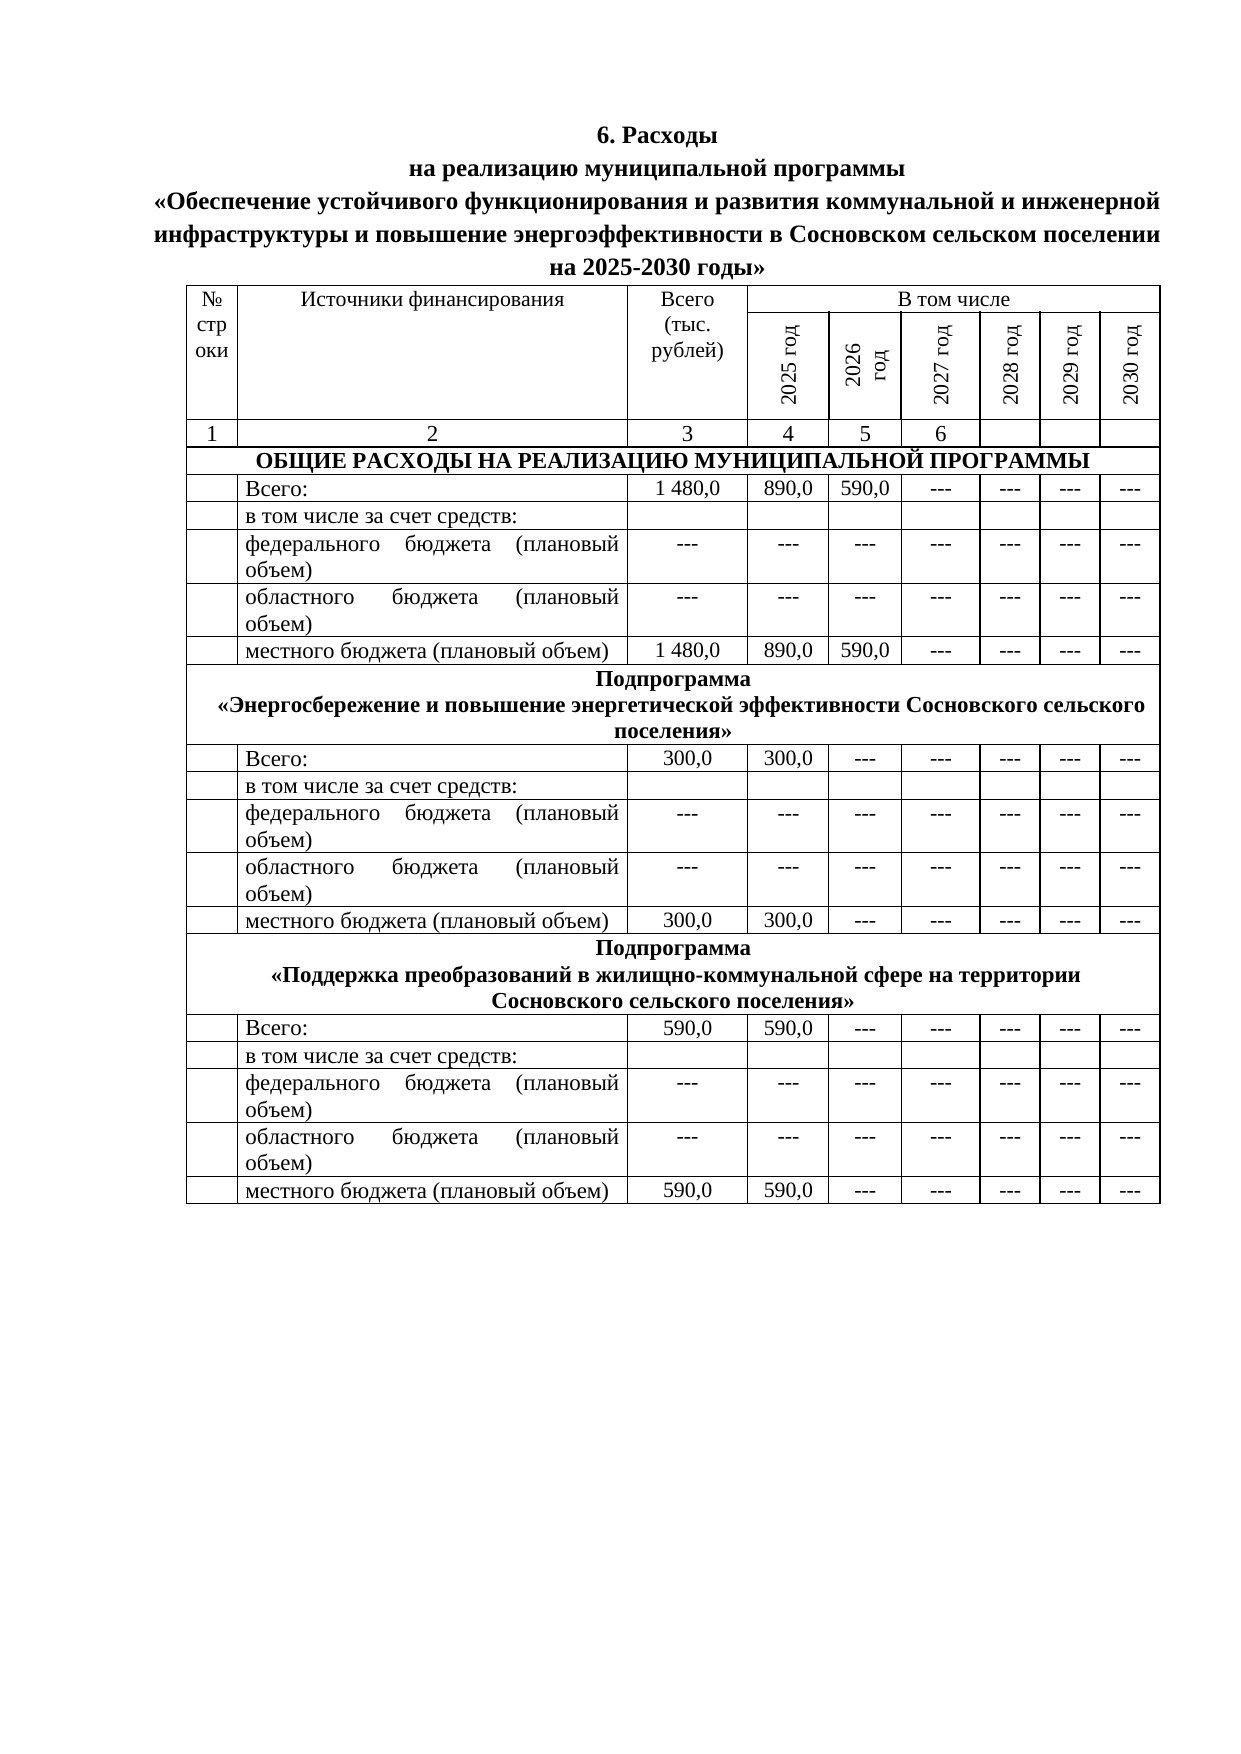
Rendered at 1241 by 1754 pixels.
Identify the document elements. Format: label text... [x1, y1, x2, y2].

table_cell --- [1101, 1177, 1159, 1203]
table_cell --- [1101, 907, 1159, 933]
table_cell [902, 502, 979, 529]
table_cell местного бюджета (плановый объем) [238, 907, 627, 933]
text «Обеспечение устойчивого функционирования и развития коммунальной и инженерной инфраструктуры и повышение энергоэффективности в Сосновском сельском поселении на 2025-2030 годы» [148, 186, 1167, 281]
table_cell --- [1041, 1015, 1099, 1041]
table_cell --- [902, 1123, 979, 1176]
table_cell --- [628, 584, 747, 636]
table_cell [187, 1177, 237, 1203]
table_cell [1101, 772, 1159, 798]
table_cell [902, 1042, 979, 1068]
table_cell 2026 год [830, 313, 900, 418]
table_cell 300,0 [628, 907, 747, 933]
table_cell [829, 772, 901, 798]
table_cell [187, 907, 237, 933]
table_cell --- [1101, 1123, 1159, 1176]
table_cell --- [829, 1123, 901, 1176]
table_cell 3 [628, 420, 747, 446]
table_cell [187, 772, 237, 798]
table_cell Всего: [238, 745, 627, 771]
table_cell 590,0 [829, 475, 901, 501]
table_cell 4 [748, 420, 828, 446]
table_cell --- [902, 907, 979, 933]
table_cell --- [628, 1123, 747, 1176]
table_cell [748, 502, 828, 529]
table_cell --- [981, 1177, 1039, 1203]
table_cell [829, 1042, 901, 1068]
table_cell 1 [187, 420, 237, 446]
table_cell [1041, 1042, 1099, 1068]
table_cell --- [748, 530, 828, 582]
table_cell --- [829, 745, 901, 771]
table_cell --- [1101, 475, 1159, 501]
table_cell --- [902, 584, 979, 636]
table_cell [187, 853, 237, 906]
table_cell Подпрограмма «Энергосбережение и повышение энергетической эффективности Сосновского сельского поселения» [187, 665, 1159, 744]
table_cell --- [902, 475, 979, 501]
table_cell [1101, 1042, 1159, 1068]
table_cell --- [829, 853, 901, 906]
table_cell 2027 год [902, 313, 979, 418]
table_cell --- [1041, 745, 1099, 771]
table_cell --- [902, 1015, 979, 1041]
table_cell 300,0 [748, 745, 828, 771]
table_cell в том числе за счет средств: [238, 1042, 627, 1068]
table_cell --- [829, 907, 901, 933]
table_cell --- [829, 1177, 901, 1203]
table_cell --- [748, 1123, 828, 1176]
table_cell ОБЩИЕ РАСХОДЫ НА РЕАЛИЗАЦИЮ МУНИЦИПАЛЬНОЙ ПРОГРАММЫ [187, 448, 1159, 474]
table_cell федерального бюджета (плановый объем) [238, 800, 627, 852]
table_cell --- [748, 853, 828, 906]
table_cell --- [1041, 1069, 1099, 1122]
table_cell [1101, 502, 1159, 529]
table_cell --- [1041, 1123, 1099, 1176]
table_cell --- [902, 1069, 979, 1122]
table_cell --- [981, 1123, 1039, 1176]
table_cell --- [829, 1015, 901, 1041]
table_cell --- [902, 1177, 979, 1203]
table_cell --- [1041, 475, 1099, 501]
table_cell 890,0 [748, 637, 828, 663]
table_cell --- [981, 584, 1039, 636]
table_cell 590,0 [829, 637, 901, 663]
table_cell [748, 1042, 828, 1068]
table_cell 5 [829, 420, 901, 446]
table_cell --- [748, 1069, 828, 1122]
table_cell Всего: [238, 1015, 627, 1041]
table_cell [1041, 420, 1099, 446]
text на реализацию муниципальной программы [148, 153, 1167, 182]
table_cell [981, 502, 1039, 529]
table_cell --- [1101, 530, 1159, 582]
table_cell 1 480,0 [628, 637, 747, 663]
table_cell --- [981, 1015, 1039, 1041]
table_cell [187, 530, 237, 582]
table_cell 590,0 [748, 1015, 828, 1041]
table_cell Всего: [238, 475, 627, 501]
table_cell --- [1041, 584, 1099, 636]
table_cell 2030 год [1101, 313, 1159, 418]
table_cell федерального бюджета (плановый объем) [238, 1069, 627, 1122]
table_cell --- [1041, 907, 1099, 933]
table_cell --- [1101, 853, 1159, 906]
table_cell [1041, 772, 1099, 798]
table_cell --- [1101, 584, 1159, 636]
table_cell областного бюджета (плановый объем) [238, 1123, 627, 1176]
table_cell областного бюджета (плановый объем) [238, 584, 627, 636]
table_cell --- [829, 1069, 901, 1122]
table_cell --- [748, 800, 828, 852]
table_cell областного бюджета (плановый объем) [238, 853, 627, 906]
table_cell 890,0 [748, 475, 828, 501]
table_cell [187, 1015, 237, 1041]
table_cell 2028 год [981, 313, 1039, 418]
table_cell --- [829, 800, 901, 852]
table_cell [1041, 502, 1099, 529]
table_cell в том числе за счет средств: [238, 502, 627, 529]
table_cell --- [628, 853, 747, 906]
table_cell --- [829, 584, 901, 636]
table_cell --- [981, 800, 1039, 852]
table_cell Подпрограмма «Поддержка преобразований в жилищно-коммунальной сфере на территории Сосновского сельского поселения» [187, 934, 1159, 1013]
table_cell --- [1101, 745, 1159, 771]
table_cell [981, 772, 1039, 798]
table_cell --- [902, 637, 979, 663]
table_header Источники финансирования [238, 286, 627, 418]
table_cell --- [981, 1069, 1039, 1122]
table_header Всего (тыс. рублей) [628, 286, 747, 418]
table_cell --- [981, 475, 1039, 501]
table_cell --- [1041, 800, 1099, 852]
table_cell --- [981, 530, 1039, 582]
table_cell --- [1041, 530, 1099, 582]
table_cell [187, 1123, 237, 1176]
table_cell --- [628, 1069, 747, 1122]
table_cell [187, 584, 237, 636]
table_cell [628, 1042, 747, 1068]
table_cell [981, 1042, 1039, 1068]
text 6. Расходы [148, 120, 1167, 149]
table_header № строки [187, 286, 237, 418]
table_cell --- [981, 745, 1039, 771]
table_cell --- [902, 800, 979, 852]
table_cell местного бюджета (плановый объем) [238, 637, 627, 663]
table_cell --- [1101, 1015, 1159, 1041]
table_cell 590,0 [628, 1177, 747, 1203]
table_cell 6 [902, 420, 979, 446]
table_cell --- [981, 907, 1039, 933]
table_cell --- [1041, 853, 1099, 906]
table_cell [628, 502, 747, 529]
table_cell [902, 772, 979, 798]
table_cell в том числе за счет средств: [238, 772, 627, 798]
table_cell федерального бюджета (плановый объем) [238, 530, 627, 582]
table_cell местного бюджета (плановый объем) [238, 1177, 627, 1203]
table_cell [187, 745, 237, 771]
table_cell --- [1101, 800, 1159, 852]
table_cell --- [1101, 1069, 1159, 1122]
table_cell --- [902, 530, 979, 582]
table_cell [628, 772, 747, 798]
table_cell --- [902, 745, 979, 771]
table_cell --- [628, 530, 747, 582]
table_cell [187, 475, 237, 501]
table_cell [187, 502, 237, 529]
table_cell [187, 637, 237, 663]
table_cell 300,0 [748, 907, 828, 933]
table_cell 300,0 [628, 745, 747, 771]
table_cell --- [1041, 637, 1099, 663]
table_cell --- [902, 853, 979, 906]
table_cell --- [829, 530, 901, 582]
table_cell [187, 1069, 237, 1122]
table_cell 590,0 [628, 1015, 747, 1041]
table_cell --- [1041, 1177, 1099, 1203]
table_cell --- [981, 853, 1039, 906]
table_cell --- [748, 584, 828, 636]
table_header В том числе [748, 286, 1159, 311]
table_cell --- [981, 637, 1039, 663]
table_cell [187, 1042, 237, 1068]
table_cell --- [1101, 637, 1159, 663]
table_cell 590,0 [748, 1177, 828, 1203]
table_cell 1 480,0 [628, 475, 747, 501]
table_cell --- [628, 800, 747, 852]
table_cell [829, 502, 901, 529]
table_cell [187, 800, 237, 852]
table_cell [981, 420, 1039, 446]
table_cell [748, 772, 828, 798]
table_cell [1101, 420, 1159, 446]
table_cell 2 [238, 420, 627, 446]
table_cell 2025 год [748, 313, 828, 418]
table_cell 2029 год [1041, 313, 1099, 418]
